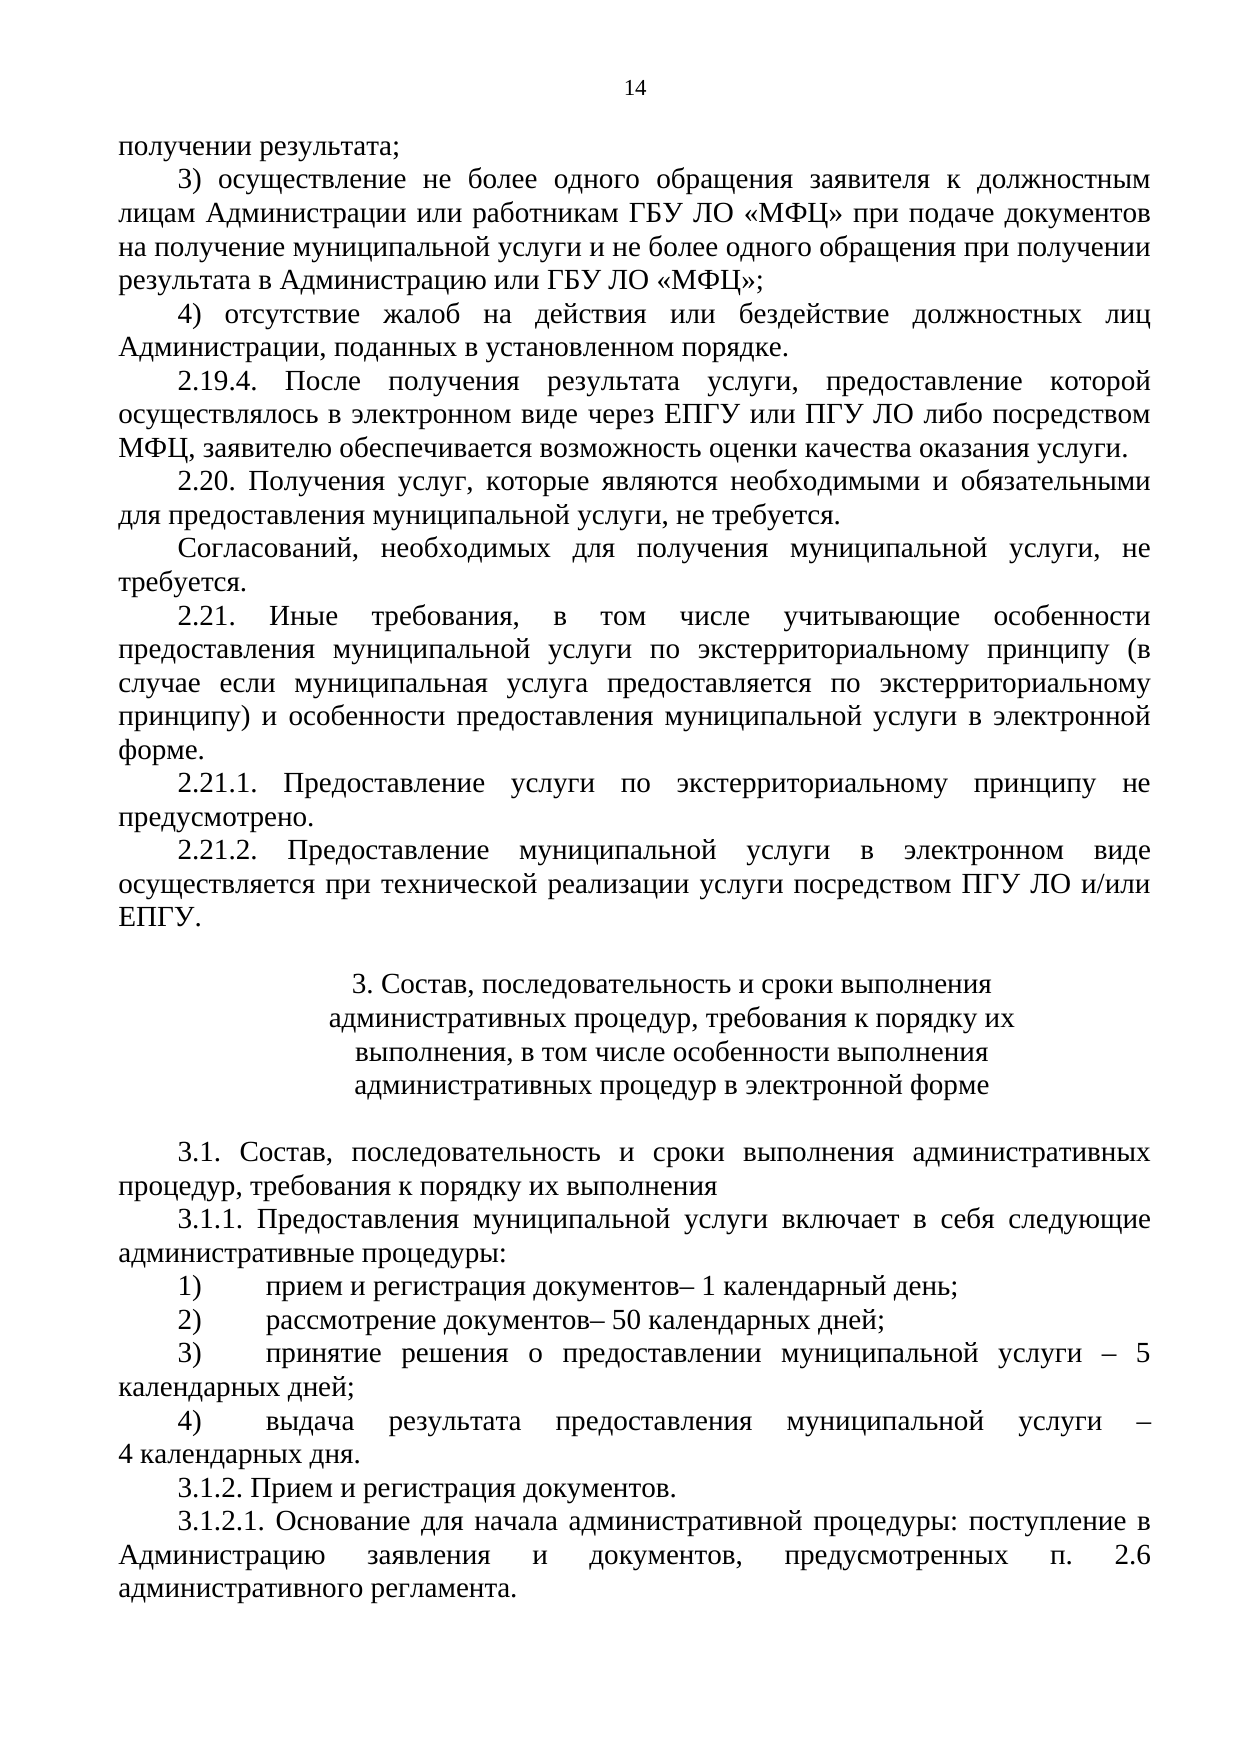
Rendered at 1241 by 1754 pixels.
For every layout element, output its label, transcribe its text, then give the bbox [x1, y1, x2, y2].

text 2.21.2. Предоставление муниципальной услуги в электронном виде осуществляется при технической реализации услуги посредством ПГУ ЛО и/или ЕПГУ. [118, 832, 1152, 933]
text 3.1.2.1. Основание для начала административной процедуры: поступление в Администрацию заявления и документов, предусмотренных п. 2.6 административного регламента. [118, 1503, 1152, 1604]
text 3.1.1. Предоставления муниципальной услуги включает в себя следующие административные процедуры: [118, 1201, 1152, 1268]
text 2.21.1. Предоставление услуги по экстерриториальному принципу не предусмотрено. [118, 765, 1152, 832]
text административных процедур в электронной форме [118, 1067, 1152, 1101]
text 1) прием и регистрация документов– 1 календарный день; [118, 1268, 1152, 1302]
text 3.1.2. Прием и регистрация документов. [118, 1470, 1152, 1503]
text 4) отсутствие жалоб на действия или бездействие должностных лиц Администрации, поданных в установленном порядке. [118, 296, 1152, 363]
text 3) осуществление не более одного обращения заявителя к должностным лицам Администрации или работникам ГБУ ЛО «МФЦ» при подаче документов на получение муниципальной услуги и не более одного обращения при получении результата в Администрацию или ГБУ ЛО «МФЦ»; [118, 162, 1152, 296]
text 2) рассмотрение документов– 50 календарных дней; [118, 1302, 1152, 1336]
text 2.20. Получения услуг, которые являются необходимыми и обязательными для предоставления муниципальной услуги, не требуется. [118, 463, 1152, 531]
text 4) выдача результата предоставления муниципальной услуги – 4 календарных дня. [118, 1403, 1152, 1470]
text 3.1. Состав, последовательность и сроки выполнения административных процедур, требования к порядку их выполнения [118, 1134, 1152, 1201]
text 3) принятие решения о предоставлении муниципальной услуги – 5 календарных дней; [118, 1336, 1152, 1403]
text выполнения, в том числе особенности выполнения [118, 1034, 1152, 1067]
text административных процедур, требования к порядку их [118, 1000, 1152, 1034]
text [118, 128, 1152, 162]
text 2.21. Иные требования, в том числе учитывающие особенности предоставления муниципальной услуги по экстерриториальному принципу (в случае если муниципальная услуга предоставляется по экстерриториальному принципу) и особенности предоставления муниципальной услуги в электронной форме. [118, 598, 1152, 765]
text 2.19.4. После получения результата услуги, предоставление которой осуществлялось в электронном виде через ЕПГУ или ПГУ ЛО либо посредством МФЦ, заявителю обеспечивается возможность оценки качества оказания услуги. [118, 363, 1152, 463]
text 3. Состав, последовательность и сроки выполнения [118, 967, 1152, 1000]
text Согласований, необходимых для получения муниципальной услуги, не требуется. [118, 531, 1152, 598]
